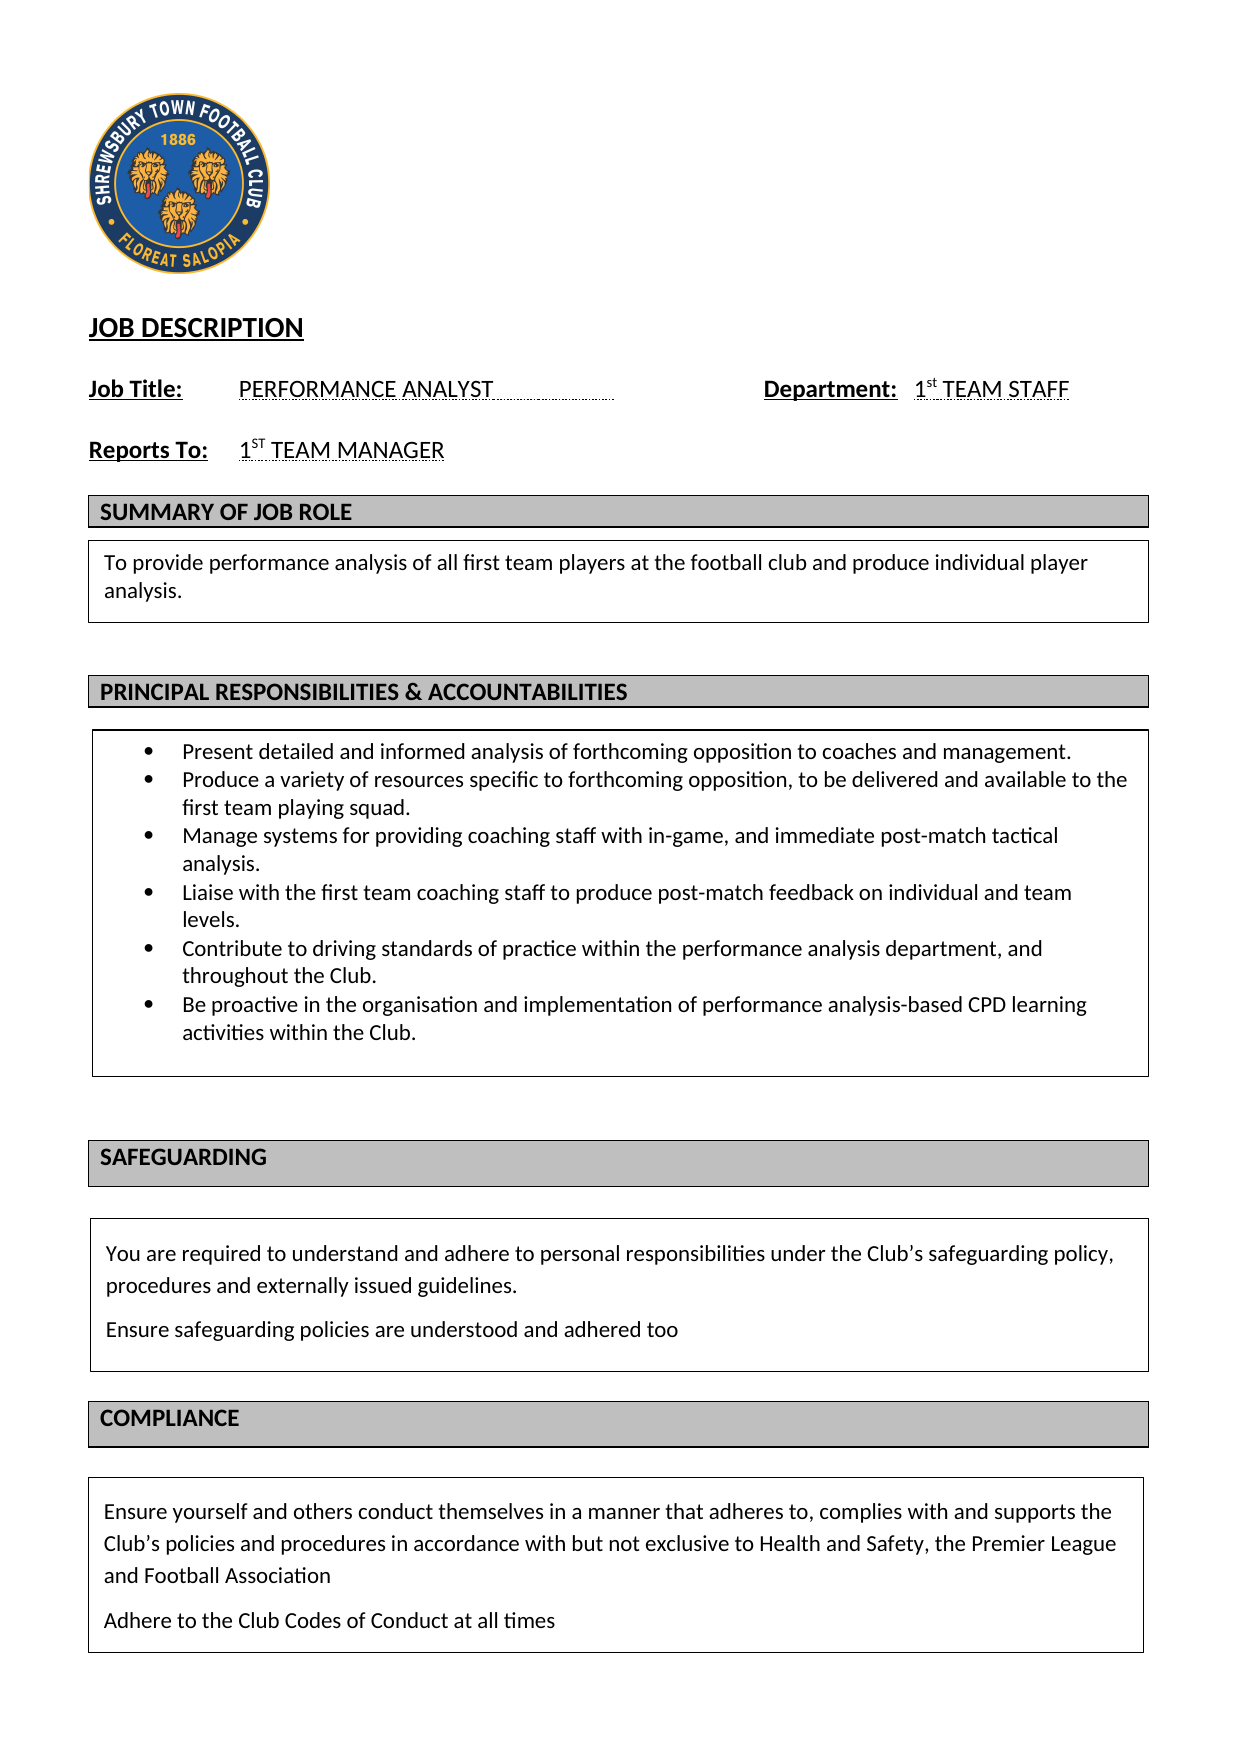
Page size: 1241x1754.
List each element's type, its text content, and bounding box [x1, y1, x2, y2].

title JOB DESCRIPTION [89, 309, 1152, 345]
table_header SUMMARY OF JOB ROLE [89, 496, 1148, 526]
table_header SAFEGUARDING [89, 1141, 1148, 1186]
text Job Title: PERFORMANCE ANALYST Department: 1st TEAM STAFF [89, 373, 1152, 403]
table_header PRINCIPAL RESPONSIBILITIES & ACCOUNTABILITIES [89, 676, 1148, 706]
table_header COMPLIANCE [89, 1402, 1148, 1446]
text Reports To: 1ST TEAM MANAGER [89, 434, 1152, 464]
picture [88, 93, 270, 274]
